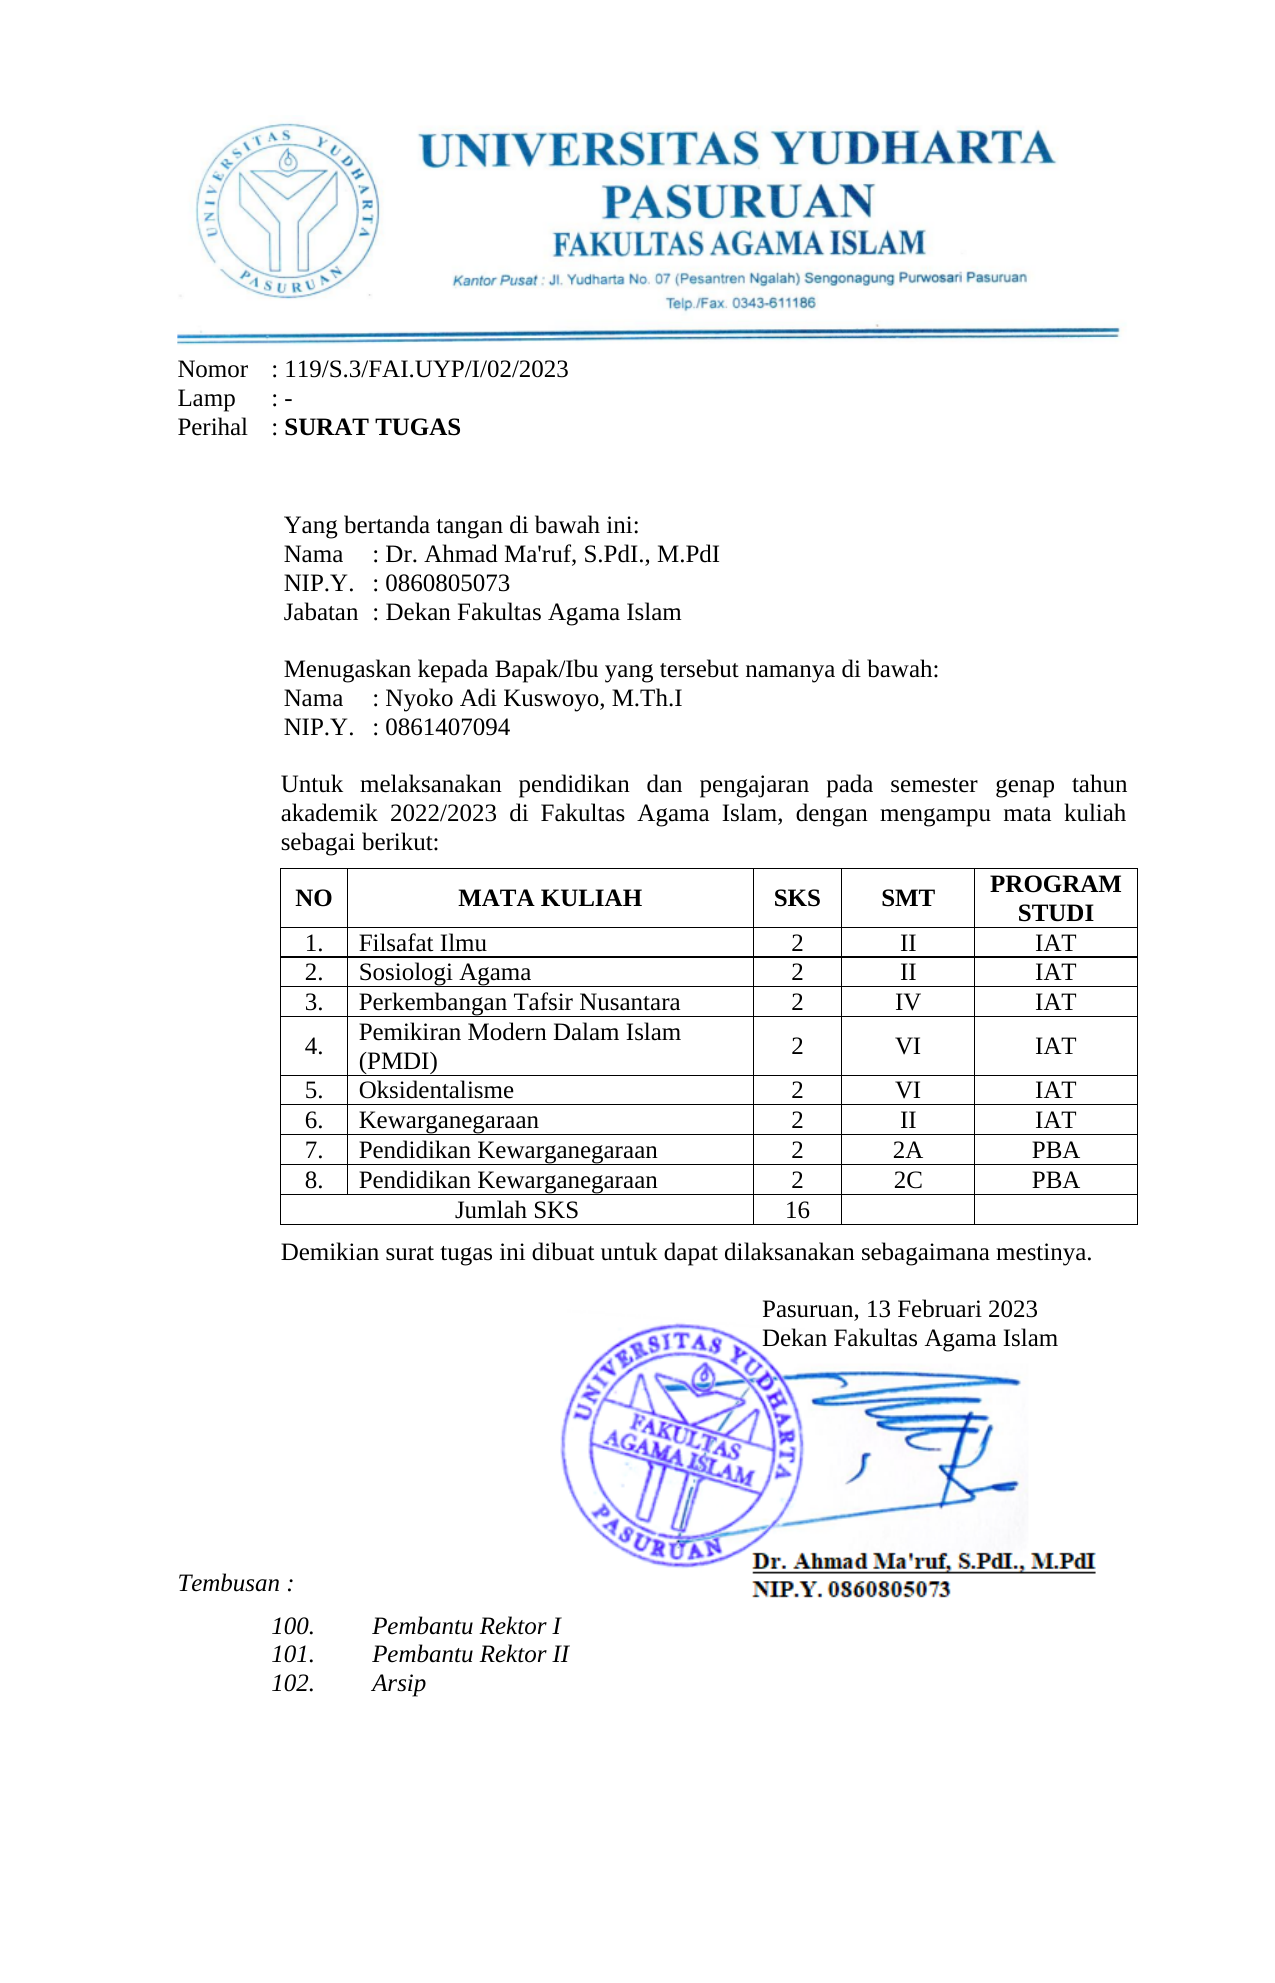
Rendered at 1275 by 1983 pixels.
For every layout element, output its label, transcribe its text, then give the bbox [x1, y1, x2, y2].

table_cell IAT [975, 928, 1137, 956]
table_cell 2 [754, 1076, 841, 1104]
text Nama : Dr. Ahmad Ma'ruf, S.PdI., M.PdI [283, 539, 1127, 568]
table_cell Sosiologi Agama [348, 958, 753, 986]
table_cell Jumlah SKS [281, 1195, 753, 1223]
table_cell II [842, 958, 974, 986]
table_cell 5. [281, 1076, 347, 1104]
table_cell 6. [281, 1105, 347, 1134]
text Demikian surat tugas ini dibuat untuk dapat dilaksanakan sebagaimana mestinya. [281, 1237, 1127, 1266]
table_cell 4. [281, 1017, 347, 1074]
table_cell IAT [975, 987, 1137, 1016]
table_cell Pendidikan Kewarganegaraan [348, 1135, 753, 1164]
table_cell Perkembangan Tafsir Nusantara [348, 987, 753, 1016]
text Menugaskan kepada Bapak/Ibu yang tersebut namanya di bawah: [283, 654, 1127, 683]
table_cell PBA [975, 1165, 1137, 1194]
text NIP.Y. : 0861407094 [283, 712, 1127, 741]
text Nama : Nyoko Adi Kuswoyo, M.Th.I [283, 683, 1127, 712]
table_header NO [281, 869, 347, 927]
list Arsip [271, 1668, 1127, 1697]
table_cell 1. [281, 928, 347, 956]
table_cell 2 [754, 1017, 841, 1074]
table_cell II [842, 1105, 974, 1134]
table_cell IAT [975, 1017, 1137, 1074]
table_cell 2 [754, 928, 841, 956]
table_cell 7. [281, 1135, 347, 1164]
picture [177, 75, 1128, 347]
table_cell 2 [754, 1165, 841, 1194]
table_cell IAT [975, 958, 1137, 986]
table_header SMT [842, 869, 974, 927]
table_cell Filsafat Ilmu [348, 928, 753, 956]
text Jabatan : Dekan Fakultas Agama Islam [283, 597, 1127, 626]
table_cell Oksidentalisme [348, 1076, 753, 1104]
table_cell 2. [281, 958, 347, 986]
text Lamp : - [177, 383, 1127, 412]
table_cell II [842, 928, 974, 956]
table_cell VI [842, 1076, 974, 1104]
text NIP.Y. : 0860805073 [283, 568, 1127, 597]
table_cell Pemikiran Modern Dalam Islam (PMDI) [348, 1017, 753, 1074]
text Perihal : SURAT TUGAS [177, 412, 1127, 441]
table_cell PBA [975, 1135, 1137, 1164]
table_cell 16 [754, 1195, 841, 1223]
table_cell Kewarganegaraan [348, 1105, 753, 1134]
table_cell IAT [975, 1105, 1137, 1134]
table_cell 2 [754, 958, 841, 986]
table_cell [975, 1195, 1137, 1223]
text Pasuruan, 13 Februari 2023 [177, 1294, 1127, 1323]
text Nomor : 119/S.3/FAI.UYP/I/02/2023 [177, 354, 1127, 383]
list Pembantu Rektor II [271, 1639, 1127, 1668]
table_cell Pendidikan Kewarganegaraan [348, 1165, 753, 1194]
table_cell [842, 1195, 974, 1223]
picture [545, 1309, 1135, 1627]
text Untuk melaksanakan pendidikan dan pengajaran pada semester genap tahun akademik 2022/2023 di Fakultas Agama Islam, dengan mengampu mata kuliah sebagai berikut: [281, 769, 1127, 856]
text Dekan Fakultas Agama Islam [631, 1323, 1127, 1352]
table_cell IAT [975, 1076, 1137, 1104]
table_cell VI [842, 1017, 974, 1074]
table_cell 2 [754, 1135, 841, 1164]
table_cell IV [842, 987, 974, 1016]
table_cell 2A [842, 1135, 974, 1164]
list Pembantu Rektor I [271, 1611, 1127, 1639]
table_cell 2 [754, 1105, 841, 1134]
table_cell 8. [281, 1165, 347, 1194]
text Yang bertanda tangan di bawah ini: [283, 511, 1127, 539]
table_cell 2 [754, 987, 841, 1016]
table_cell 3. [281, 987, 347, 1016]
table_header SKS [754, 869, 841, 927]
table_cell 2C [842, 1165, 974, 1194]
text Tembusan : [177, 1568, 1127, 1596]
table_header MATA KULIAH [348, 869, 753, 927]
table_header PROGRAM STUDI [975, 869, 1137, 927]
